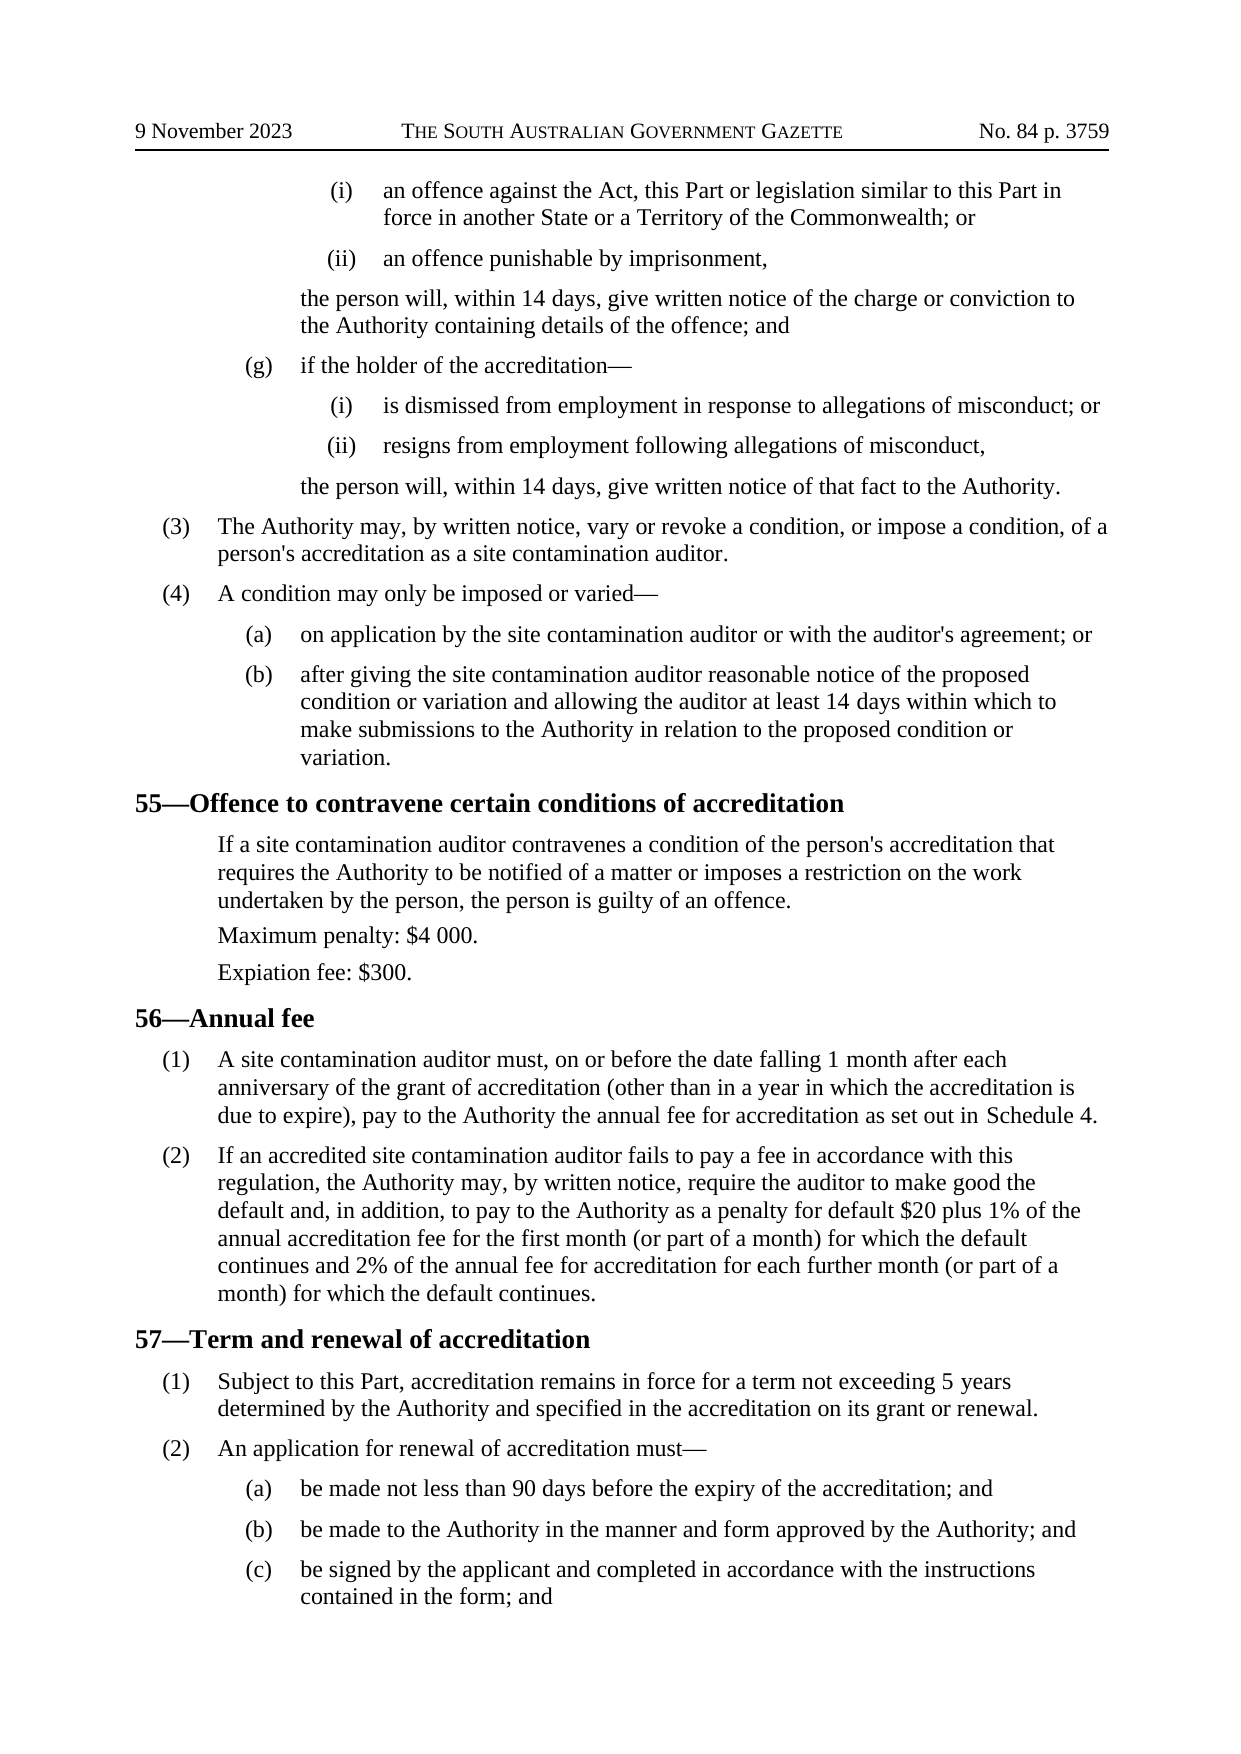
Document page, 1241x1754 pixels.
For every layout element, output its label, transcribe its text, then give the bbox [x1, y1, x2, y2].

text (a) be made not less than 90 days before the expiry of the accreditation; and [217, 1474, 1109, 1502]
text (b) after giving the site contamination auditor reasonable notice of the proposed condition or variation and allowing the auditor at least 14 days within which to make submissions to the Authority in relation to the proposed condition or variation. [217, 660, 1109, 770]
text 55—Offence to contravene certain conditions of accreditation [135, 787, 1109, 818]
text (b) be made to the Authority in the manner and form approved by the Authority; and [217, 1514, 1109, 1542]
text (1) Subject to this Part, accreditation remains in force for a term not exceeding 5 years determined by the Authority and specified in the accreditation on its grant or renewal. [135, 1367, 1109, 1422]
text Expiation fee: $300. [217, 957, 1109, 985]
text the person will, within 14 days, give written notice of the charge or conviction to the Authority containing details of the offence; and [300, 284, 1109, 339]
text (2) An application for renewal of accreditation must— [135, 1434, 1109, 1462]
text 57—Term and renewal of accreditation [135, 1323, 1109, 1354]
text (4) A condition may only be imposed or varied— [135, 579, 1109, 607]
text (1) A site contamination auditor must, on or before the date falling 1 month after each anniversary of the grant of accreditation (other than in a year in which the accreditation is due to expire), pay to the Authority the annual fee for accreditation as set out in Schedule 4. [135, 1045, 1109, 1128]
text 56—Annual fee [135, 1002, 1109, 1033]
text (ii) resigns from employment following allegations of misconduct, [300, 432, 1109, 459]
text the person will, within 14 days, give written notice of that fact to the Authority. [300, 472, 1109, 499]
text (i) is dismissed from employment in response to allegations of misconduct; or [300, 391, 1109, 419]
text (g) if the holder of the accreditation— [217, 351, 1109, 379]
text If a site contamination auditor contravenes a condition of the person's accreditation that requires the Authority to be notified of a matter or imposes a restriction on the work undertaken by the person, the person is guilty of an offence. [217, 830, 1109, 913]
text (ii) an offence punishable by imprisonment, [300, 243, 1109, 271]
text (3) The Authority may, by written notice, vary or revoke a condition, or impose a condition, of a person's accreditation as a site contamination auditor. [135, 512, 1109, 567]
text (c) be signed by the applicant and completed in accordance with the instructions contained in the form; and [217, 1555, 1109, 1610]
text (a) on application by the site contamination auditor or with the auditor's agreement; or [217, 619, 1109, 647]
text Maximum penalty: $4 000. [217, 922, 1109, 949]
text (i) an offence against the Act, this Part or legislation similar to this Part in force in another State or a Territory of the Commonwealth; or [300, 176, 1109, 231]
text (2) If an accredited site contamination auditor fails to pay a fee in accordance with this regulation, the Authority may, by written notice, require the auditor to make good the default and, in addition, to pay to the Authority as a penalty for default $20 plus 1% of the annual accreditation fee for the first month (or part of a month) for which the default continues and 2% of the annual fee for accreditation for each further month (or part of a month) for which the default continues. [135, 1141, 1109, 1306]
